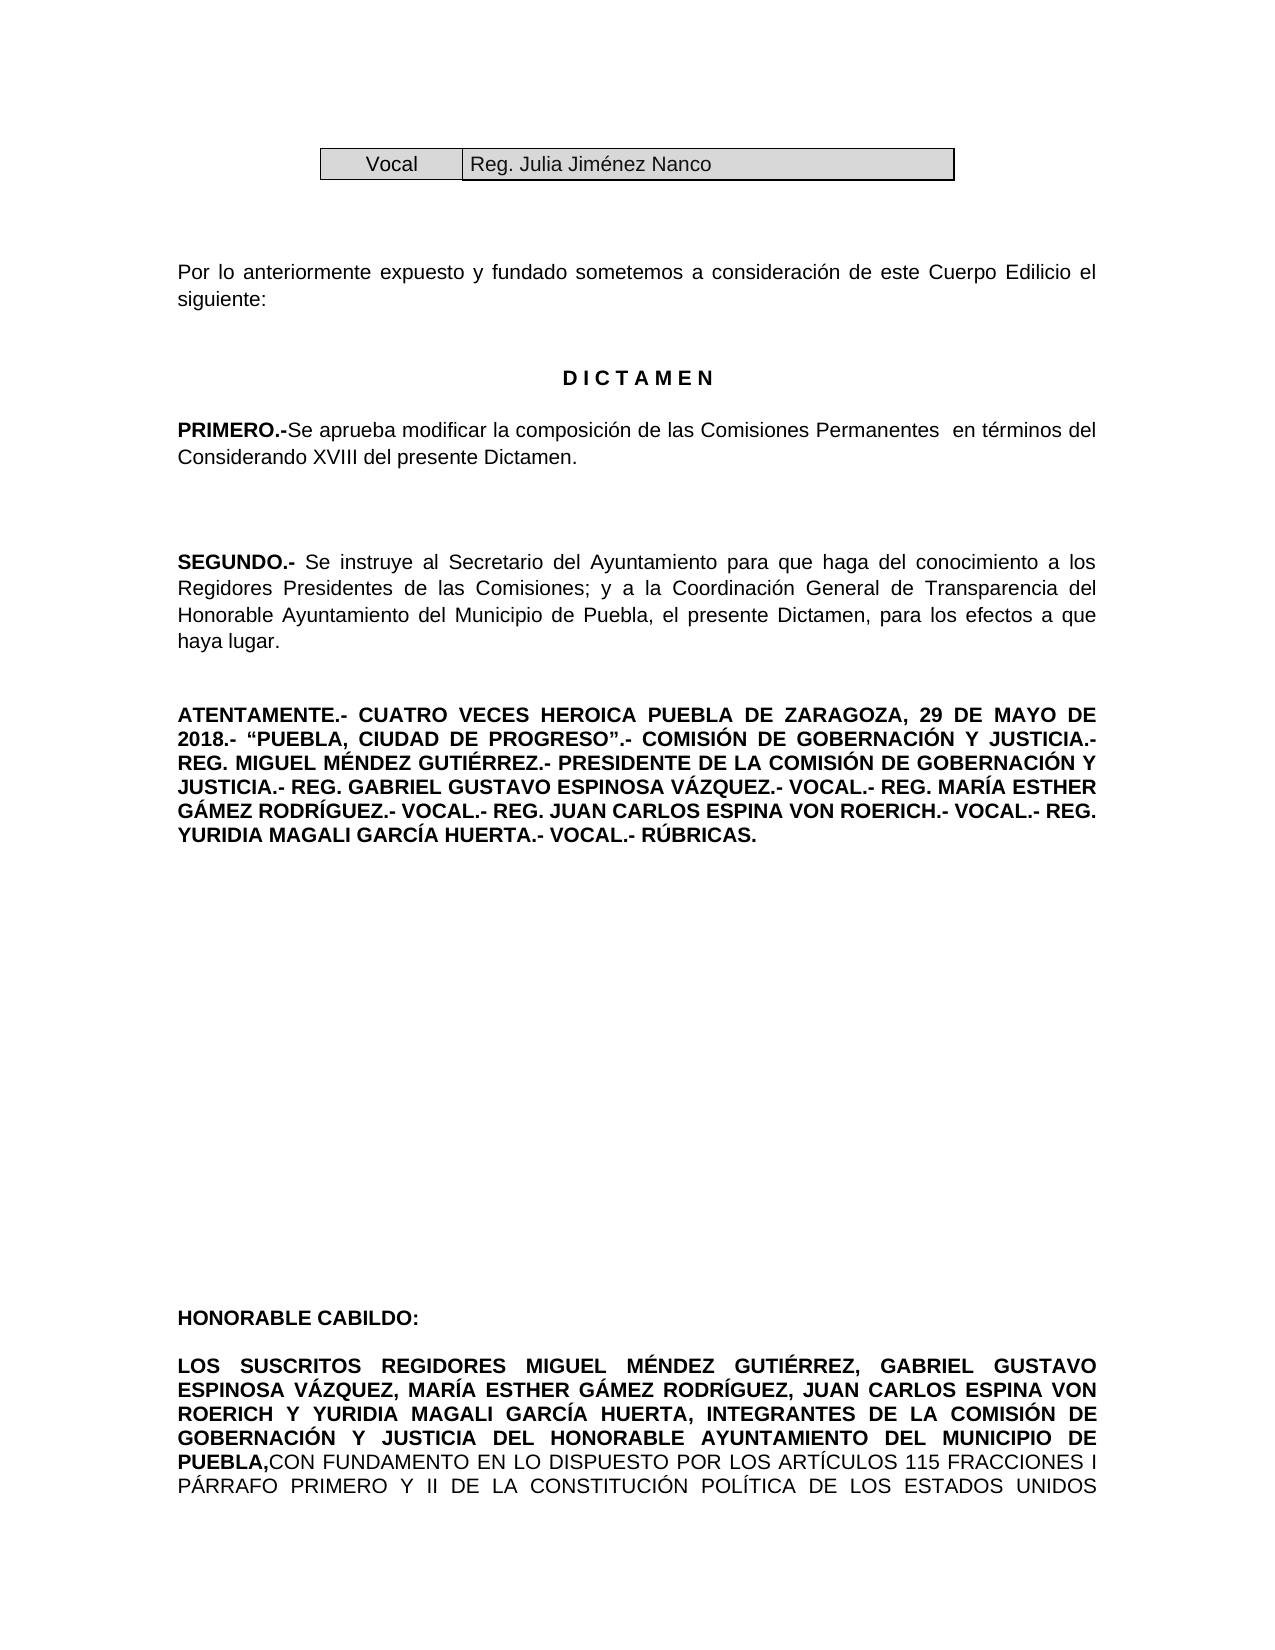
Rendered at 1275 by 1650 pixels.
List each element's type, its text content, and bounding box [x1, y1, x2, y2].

text PRIMERO.-Se aprueba modificar la composición de las Comisiones Permanentes en términos del Considerando XVIII del presente Dictamen. [177, 418, 1098, 468]
list HONORABLE CABILDO: [177, 1306, 1098, 1330]
list Por lo anteriormente expuesto y fundado sometemos a consideración de este Cuerpo Edilicio el siguiente: [177, 260, 1098, 310]
text D I C T A M E N [177, 365, 1098, 389]
text ATENTAMENTE.- CUATRO VECES HEROICA PUEBLA DE ZARAGOZA, 29 DE MAYO DE 2018.- “PUEBLA, CIUDAD DE PROGRESO”.- COMISIÓN DE GOBERNACIÓN Y JUSTICIA.- REG. MIGUEL MÉNDEZ GUTIÉRREZ.- PRESIDENTE DE LA COMISIÓN DE GOBERNACIÓN Y JUSTICIA.- REG. GABRIEL GUSTAVO ESPINOSA VÁZQUEZ.- VOCAL.- REG. MARÍA ESTHER GÁMEZ RODRÍGUEZ.- VOCAL.- REG. JUAN CARLOS ESPINA VON ROERICH.- VOCAL.- REG. YURIDIA MAGALI GARCÍA HUERTA.- VOCAL.- RÚBRICAS. [177, 703, 1098, 847]
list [177, 1354, 1098, 1498]
text SEGUNDO.- Se instruye al Secretario del Ayuntamiento para que haga del conocimiento a los Regidores Presidentes de las Comisiones; y a la Coordinación General de Transparencia del Honorable Ayuntamiento del Municipio de Puebla, el presente Dictamen, para los efectos a que haya lugar. [177, 550, 1098, 653]
table_cell Vocal [321, 149, 462, 179]
table_cell Reg. Julia Jiménez Nanco [463, 149, 953, 179]
